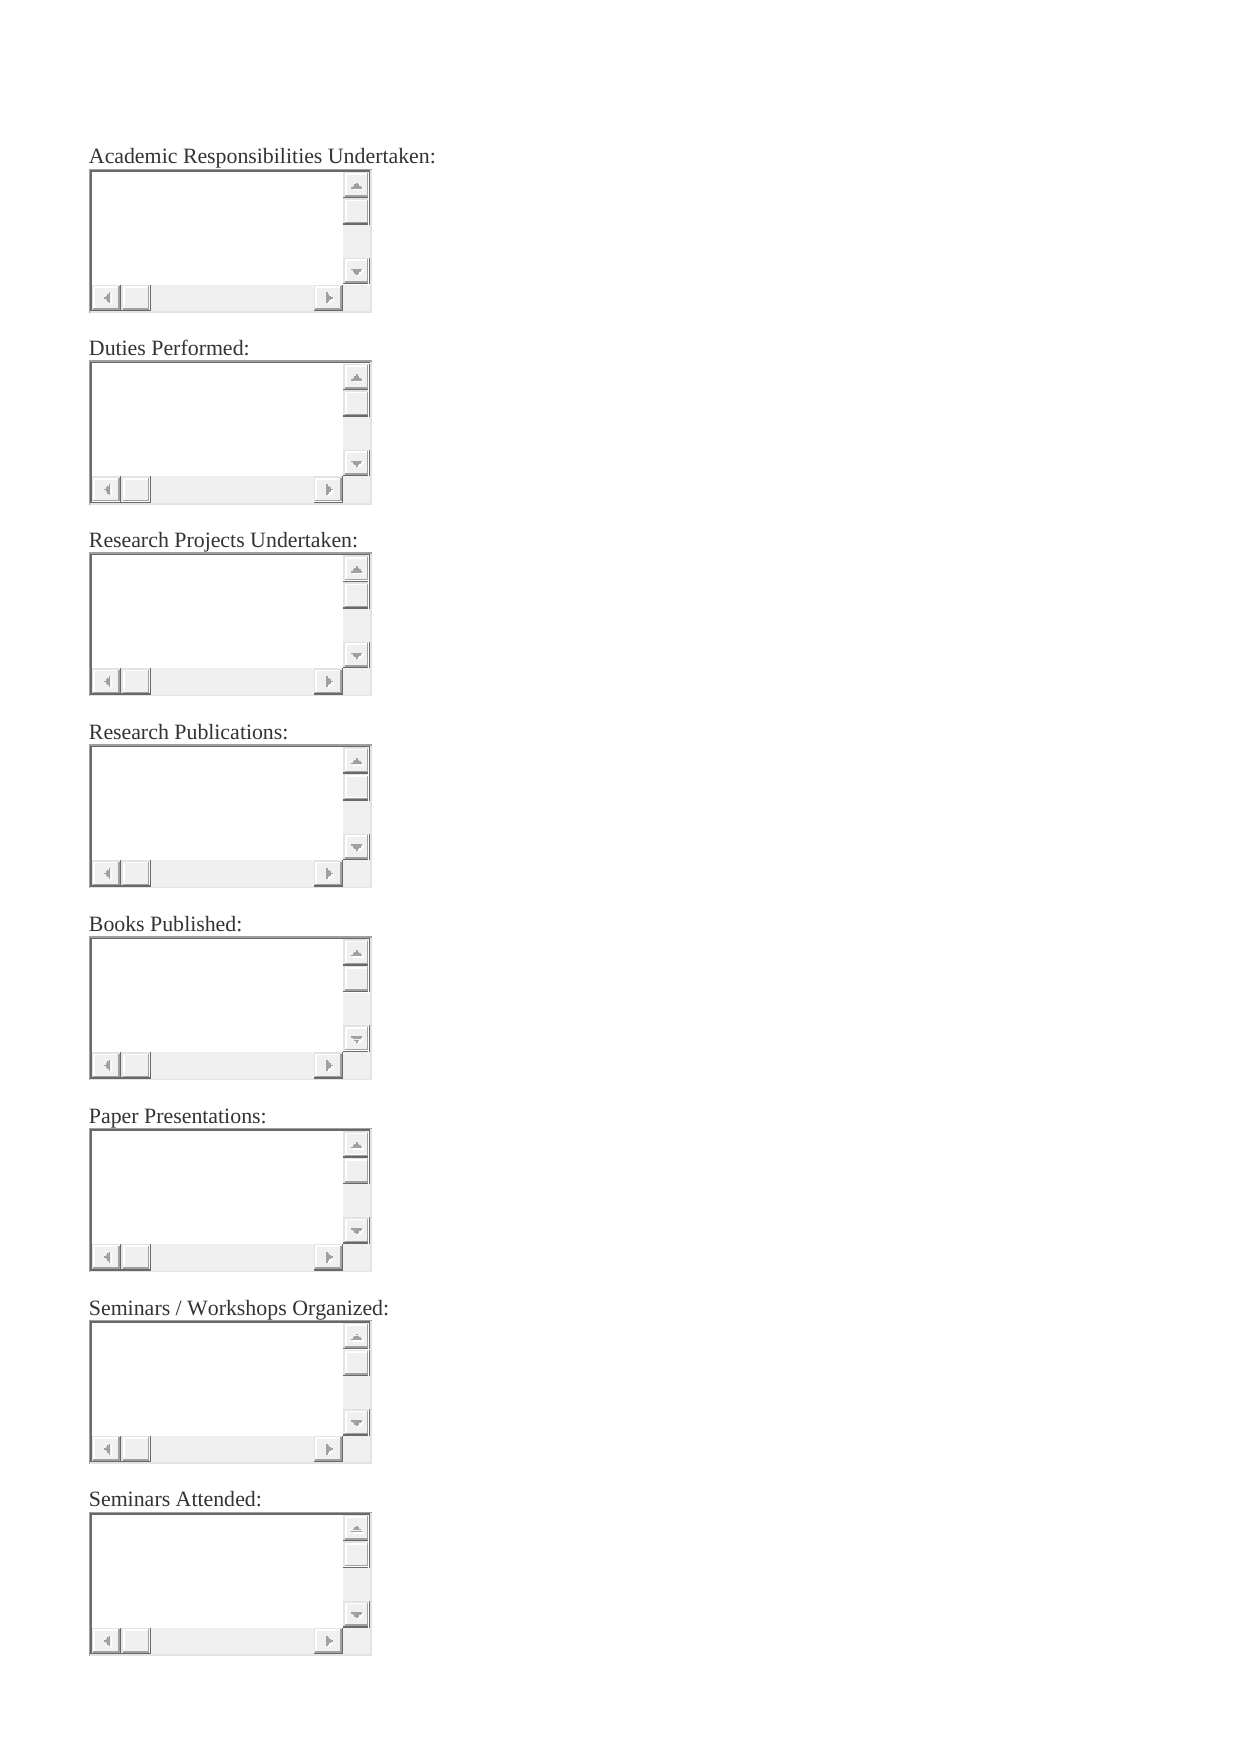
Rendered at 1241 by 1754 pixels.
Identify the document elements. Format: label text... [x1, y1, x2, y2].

text Research Publications: [89, 719, 1152, 744]
text Duties Performed: [89, 335, 1152, 360]
text Academic Responsibilities Undertaken: [89, 143, 1152, 168]
text Books Published: [89, 911, 1152, 936]
text Seminars / Workshops Organized: [89, 1294, 1152, 1320]
text Seminars Attended: [89, 1486, 1152, 1512]
text Paper Presentations: [89, 1103, 1152, 1128]
text Research Projects Undertaken: [89, 527, 1152, 552]
